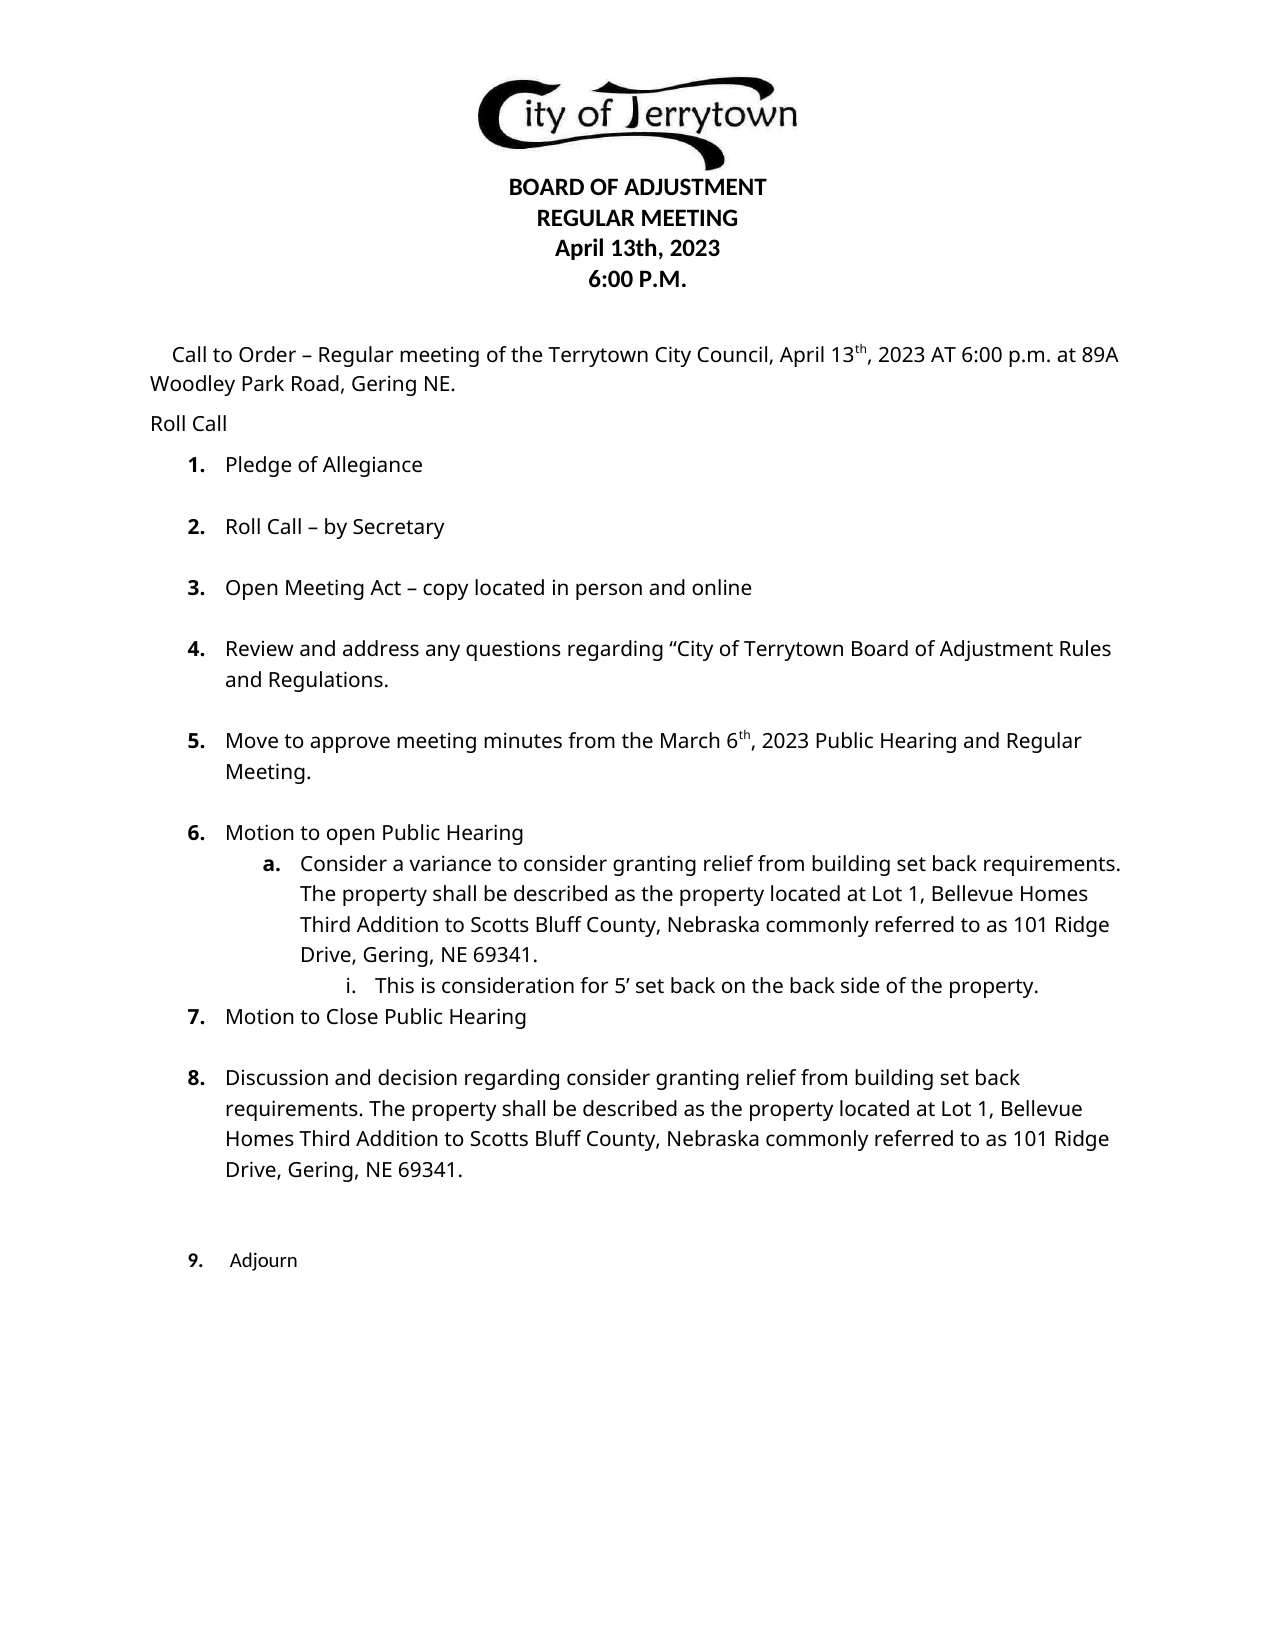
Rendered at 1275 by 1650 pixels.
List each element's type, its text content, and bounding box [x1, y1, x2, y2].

list Adjourn [187, 1247, 1125, 1272]
list This is consideration for 5’ set back on the back side of the property. [356, 971, 1125, 999]
text Roll Call [150, 409, 1125, 438]
list Open Meeting Act – copy located in person and online [187, 573, 1125, 601]
list Roll Call – by Secretary [187, 512, 1125, 540]
list Pledge of Allegiance [187, 451, 1125, 479]
list Move to approve meeting minutes from the March 6th, 2023 Public Hearing and Regular Meeting. [187, 726, 1125, 785]
list Discussion and decision regarding consider granting relief from building set back requirements. The property shall be described as the property located at Lot 1, Bellevue Homes Third Addition to Scotts Bluff County, Nebraska commonly referred to as 101 Ridge Drive, Gering, NE 69341. [187, 1063, 1125, 1183]
text Call to Order – Regular meeting of the Terrytown City Council, April 13th, 2023 AT 6:00 p.m. at 89A Woodley Park Road, Gering NE. [150, 340, 1125, 397]
list Review and address any questions regarding “City of Terrytown Board of Adjustment Rules and Regulations. [187, 634, 1125, 693]
list Consider a variance to consider granting relief from building set back requirements. The property shall be described as the property located at Lot 1, Bellevue Homes Third Addition to Scotts Bluff County, Nebraska commonly referred to as 101 Ridge Drive, Gering, NE 69341. [262, 849, 1125, 969]
list Motion to Close Public Hearing [187, 1002, 1125, 1030]
list Motion to open Public Hearing [187, 818, 1125, 846]
picture [477, 75, 798, 172]
